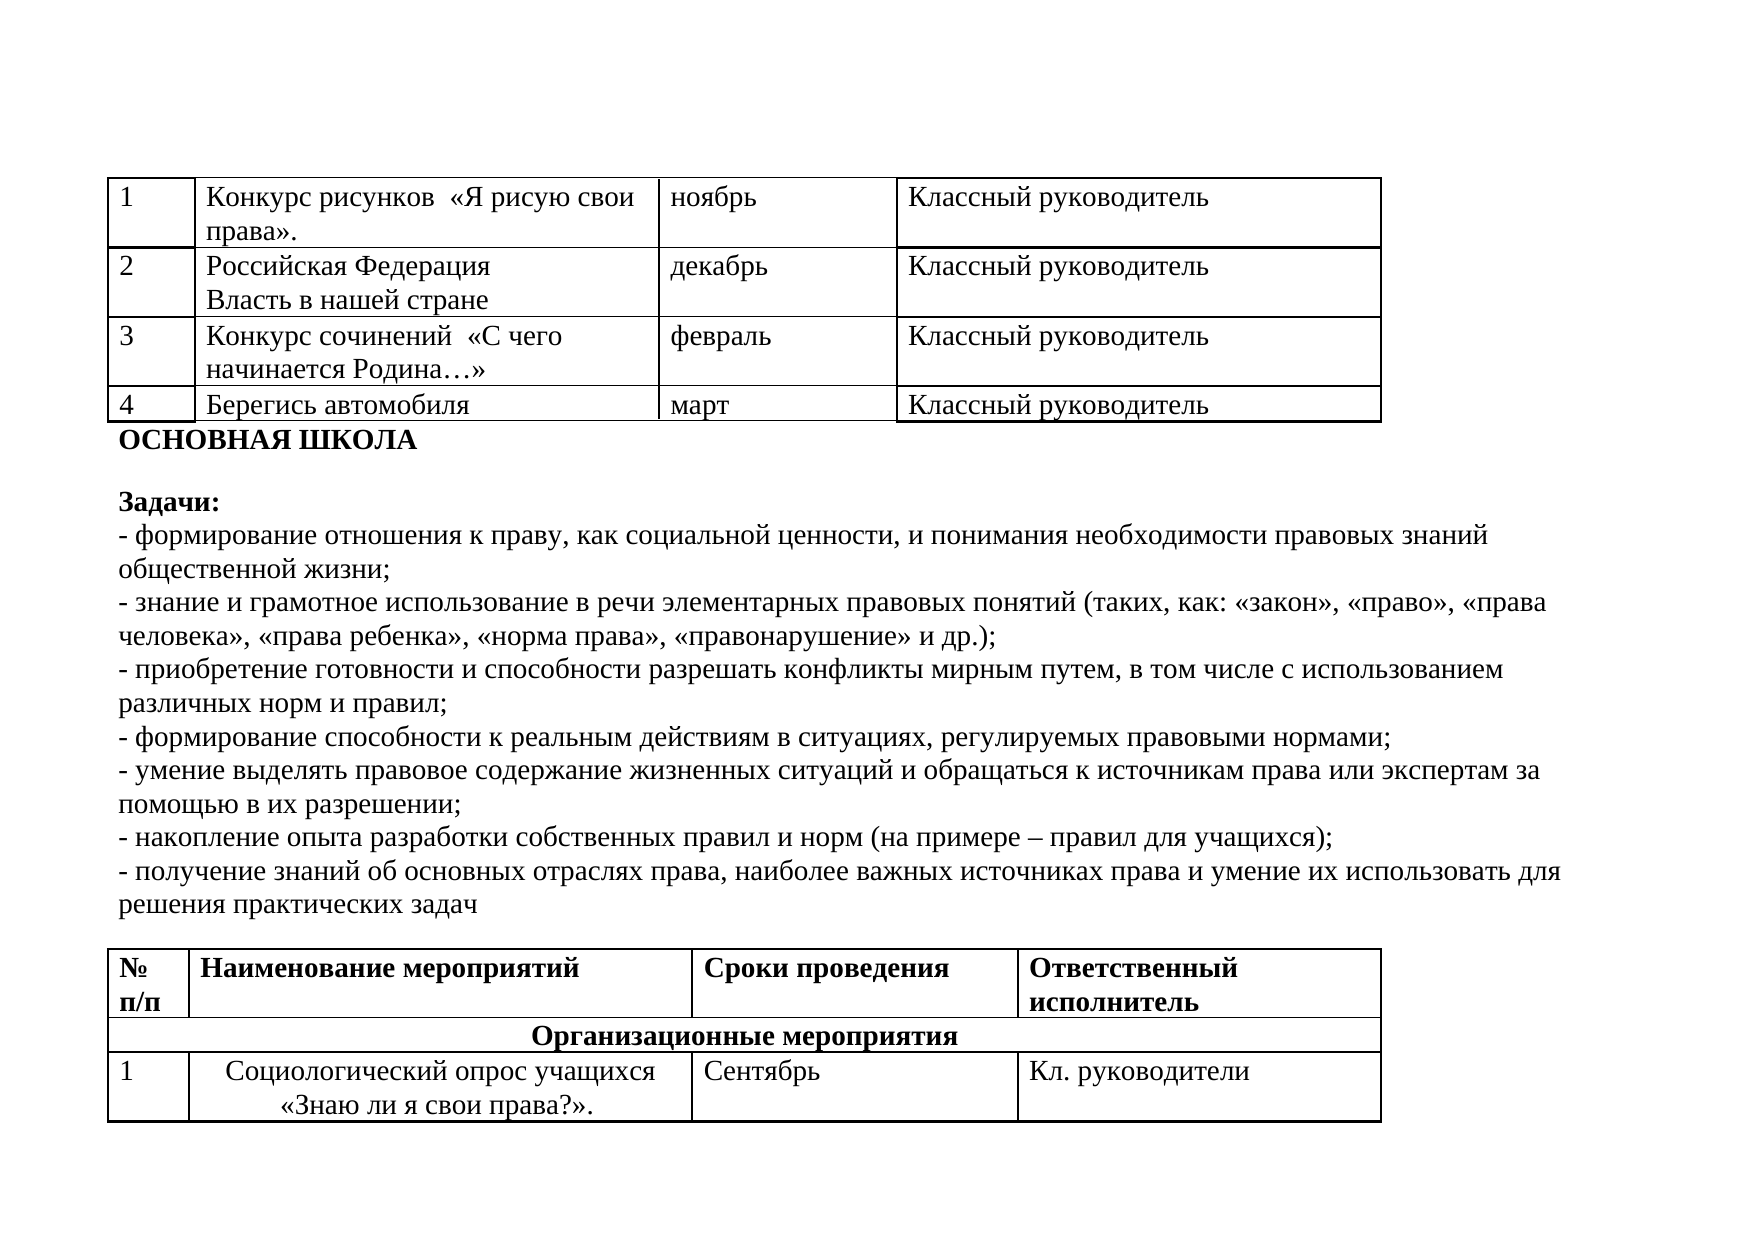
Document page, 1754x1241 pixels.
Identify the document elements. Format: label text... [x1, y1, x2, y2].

table_cell Конкурс рисунков «Я рисую свои права». [196, 178, 659, 246]
table_cell Берегись автомобиля [196, 386, 659, 420]
table_cell Классный руководитель [898, 387, 1380, 420]
table_cell Конкурс сочинений «С чего начинается Родина…» [196, 317, 658, 385]
table_cell декабрь [660, 248, 896, 316]
table_cell 3 [109, 318, 194, 385]
table_cell Сентябрь [693, 1053, 1017, 1120]
table_cell март [659, 386, 896, 420]
text ОСНОВНАЯ ШКОЛА [118, 422, 1636, 484]
table_cell ноябрь [659, 178, 896, 246]
table_cell Социологический опрос учащихся «Знаю ли я свои права?». [190, 1053, 691, 1120]
table_cell 4 [109, 387, 194, 420]
table_header Сроки проведения [693, 950, 1017, 1017]
table_cell 2 [109, 249, 194, 316]
table_cell 1 [109, 1053, 188, 1120]
table_cell Кл. руководители [1019, 1053, 1380, 1120]
table_cell Классный руководитель [898, 249, 1380, 316]
table_cell февраль [660, 317, 896, 385]
table_header № п/п [109, 950, 188, 1017]
table_header Наименование мероприятий [190, 950, 691, 1017]
table_cell Классный руководитель [898, 179, 1380, 246]
table_cell Российская Федерация Власть в нашей стране [196, 248, 658, 316]
table_header Ответственный исполнитель [1019, 950, 1380, 1017]
table_cell Классный руководитель [898, 318, 1380, 385]
table_cell Организационные мероприятия [109, 1018, 1380, 1051]
text Задачи: - формирование отношения к праву, как социальной ценности, и понимания необходимости правовых знаний общественной жизни; - знание и грамотное использование в речи элементарных правовых понятий (таких, как: «закон», «право», «права человека», «права ребенка», «норма права», «правонарушение» и др.); - приобретение готовности и способности разрешать конфликты мирным путем, в том числе с использованием различных норм и правил; - формирование способности к реальным действиям в ситуациях, регулируемых правовыми нормами; - умение выделять правовое содержание жизненных ситуаций и обращаться к источникам права или экспертам за помощью в их разрешении; - накопление опыта разработки собственных правил и норм (на примере – правил для учащихся); - получение знаний об основных отраслях права, наиболее важных источниках права и умение их использовать для решения практических задач [118, 484, 1636, 948]
table_cell 1 [109, 179, 194, 246]
